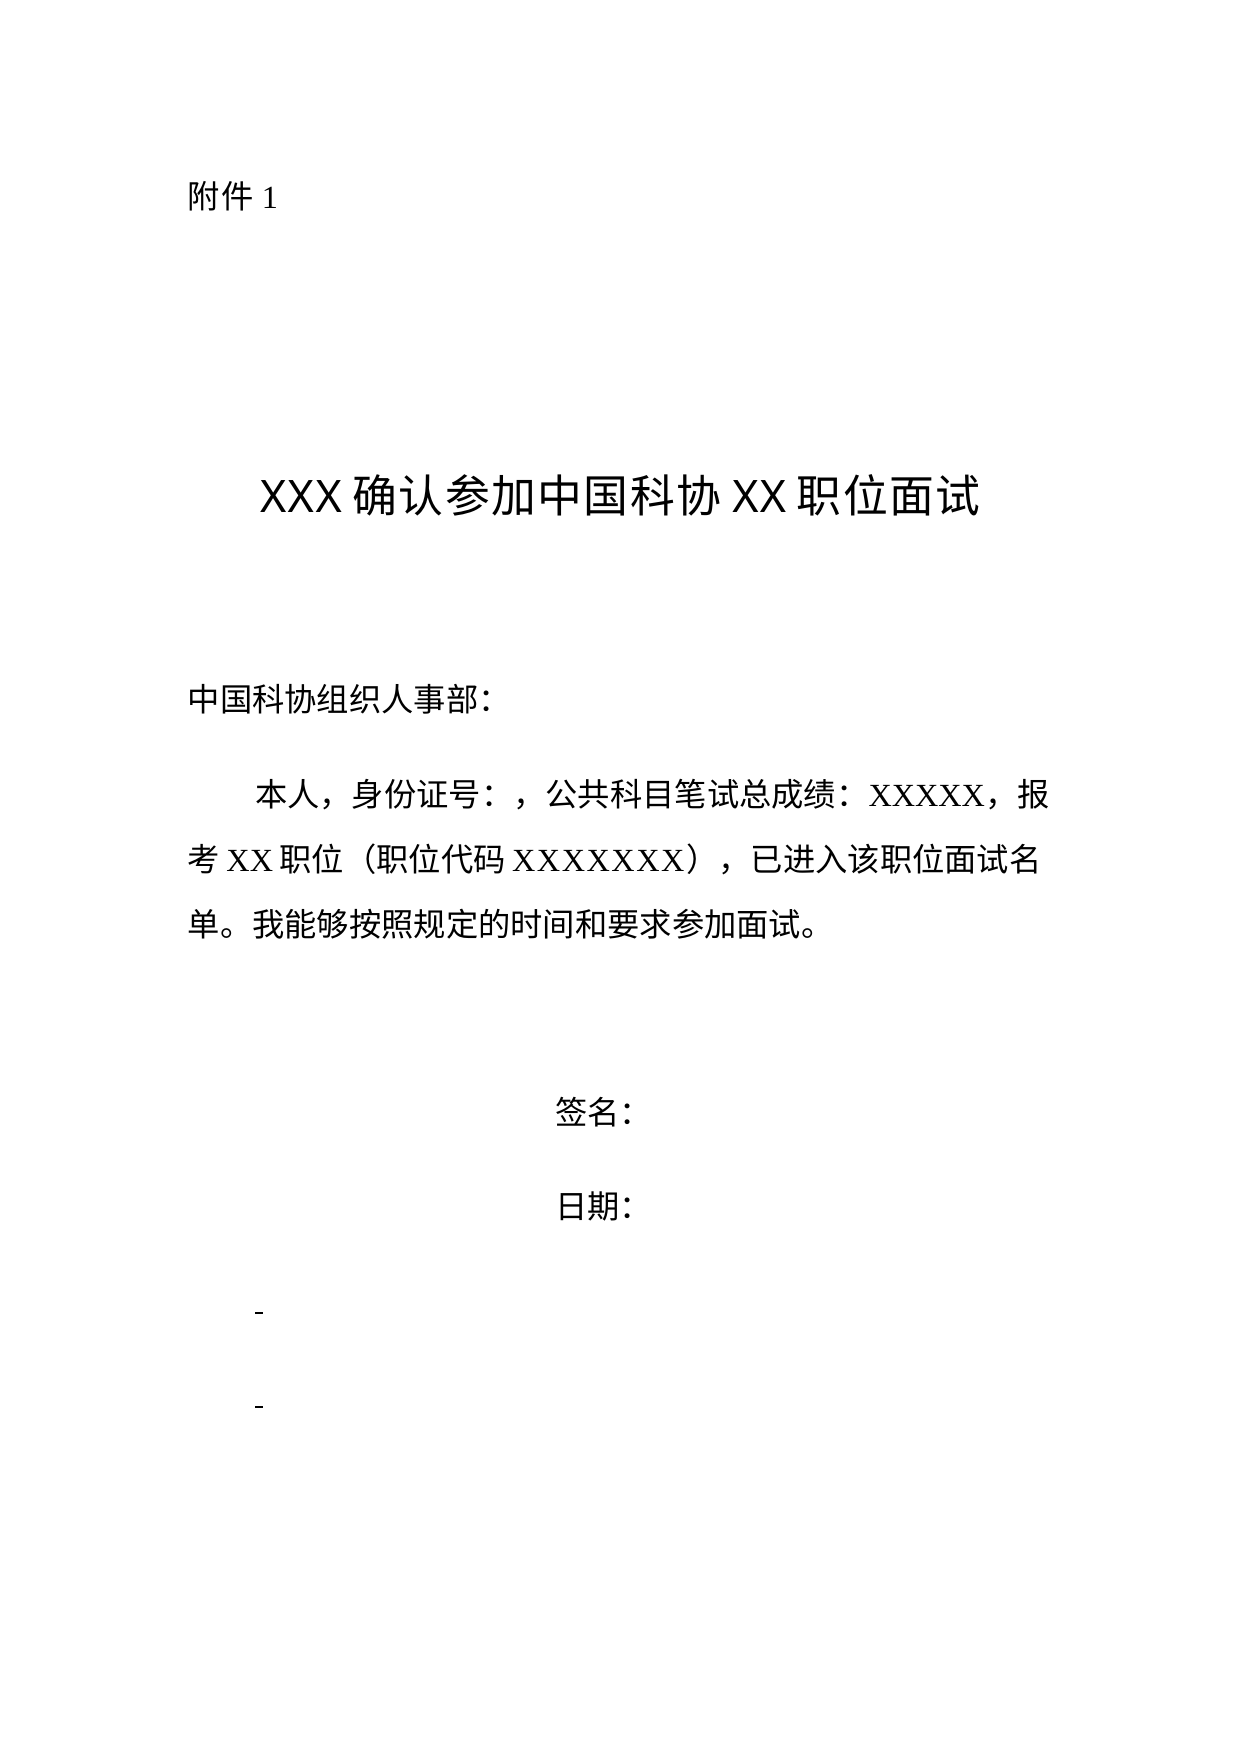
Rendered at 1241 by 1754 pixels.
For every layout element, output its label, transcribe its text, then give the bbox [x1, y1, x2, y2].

text 中国科协组织人事部： [187, 665, 1053, 730]
text 签名： [187, 1078, 1053, 1143]
text XXX确认参加中国科协XX职位面试 [187, 444, 1053, 542]
text 附件1 [187, 162, 1053, 227]
text 日期： [187, 1172, 1053, 1237]
text 本人，身份证号：，公共科目笔试总成绩：XXXXX，报考XX职位（职位代码XXXXXXX），已进入该职位面试名单。我能够按照规定的时间和要求参加面试。 [187, 759, 1053, 954]
